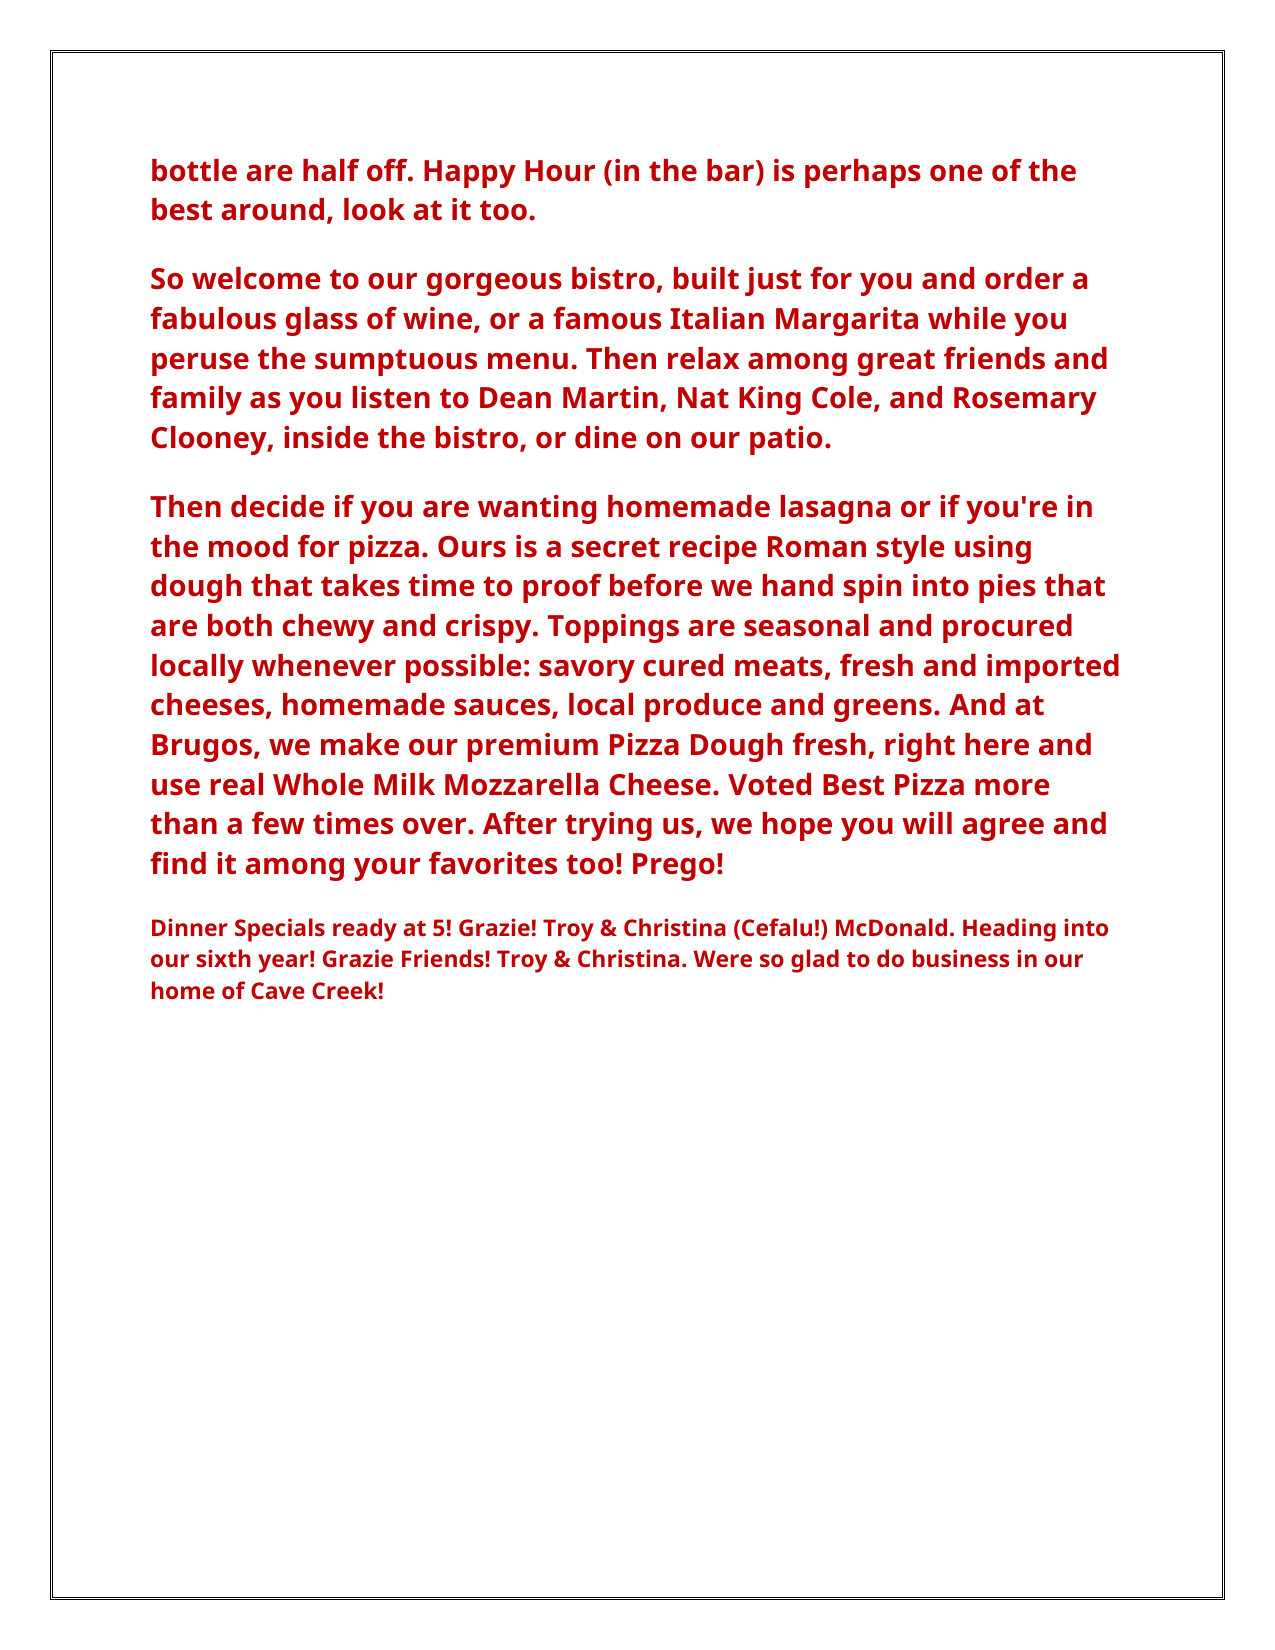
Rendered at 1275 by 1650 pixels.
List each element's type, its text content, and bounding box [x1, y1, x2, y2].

text So welcome to our gorgeous bistro, built just for you and order a fabulous glass of wine, or a famous Italian Margarita while you peruse the sumptuous menu. Then relax among great friends and family as you listen to Dean Martin, Nat King Cole, and Rosemary Clooney, inside the bistro, or dine on our patio. [150, 258, 1125, 457]
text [150, 150, 1125, 229]
text Dinner Specials ready at 5! Grazie! Troy & Christina (Cefalu!) McDonald. Heading into our sixth year! Grazie Friends! Troy & Christina. Were so glad to do business in our home of Cave Creek! [150, 912, 1125, 1006]
text Then decide if you are wanting homemade lasagna or if you're in the mood for pizza. Ours is a secret recipe Roman style using dough that takes time to proof before we hand spin into pies that are both chewy and crispy. Toppings are seasonal and procured locally whenever possible: savory cured meats, fresh and imported cheeses, homemade sauces, local produce and greens. And at Brugos, we make our premium Pizza Dough fresh, right here and use real Whole Milk Mozzarella Cheese. Voted Best Pizza more than a few times over. After trying us, we hope you will agree and find it among your favorites too! Prego! [150, 486, 1125, 883]
